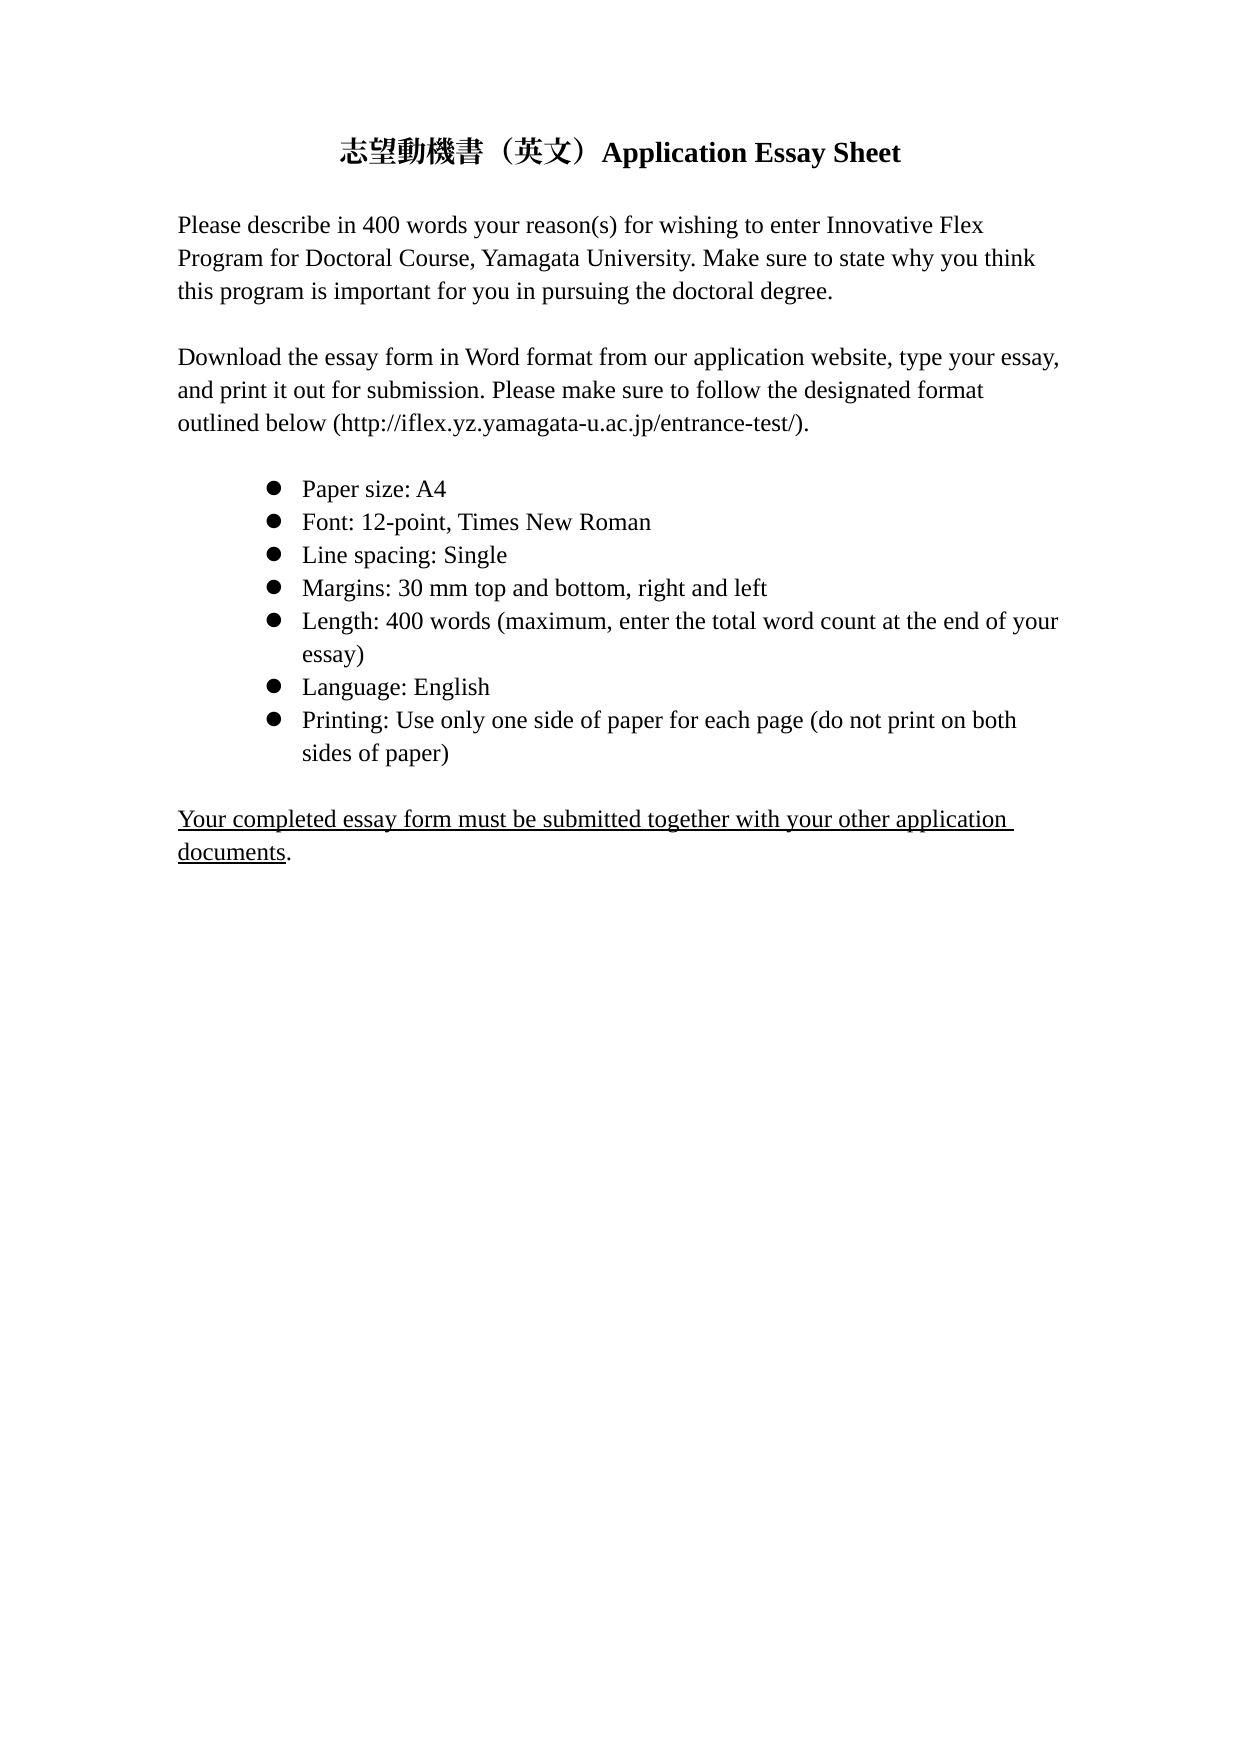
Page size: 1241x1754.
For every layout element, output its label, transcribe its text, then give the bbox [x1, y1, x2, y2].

list Length: 400 words (maximum, enter the total word count at the end of your essay) [264, 606, 1063, 668]
text 志望動機書（英文）Application Essay Sheet [177, 129, 1063, 171]
list Language: English [264, 672, 1063, 701]
list Margins: 30 mm top and bottom, right and left [264, 573, 1063, 602]
list Printing: Use only one side of paper for each page (do not print on both sides of paper) [264, 705, 1063, 767]
list Line spacing: Single [264, 540, 1063, 569]
text Your completed essay form must be submitted together with your other application documents. [177, 804, 1063, 866]
text Please describe in 400 words your reason(s) for wishing to enter Innovative Flex Program for Doctoral Course, Yamagata University. Make sure to state why you think this program is important for you in pursuing the doctoral degree. [177, 210, 1063, 304]
list Paper size: A4 [264, 474, 1063, 503]
text Download the essay form in Word format from our application website, type your essay, and print it out for submission. Please make sure to follow the designated format outlined below (http://iflex.yz.yamagata-u.ac.jp/entrance-test/). [177, 342, 1063, 437]
list Font: 12-point, Times New Roman [264, 507, 1063, 536]
